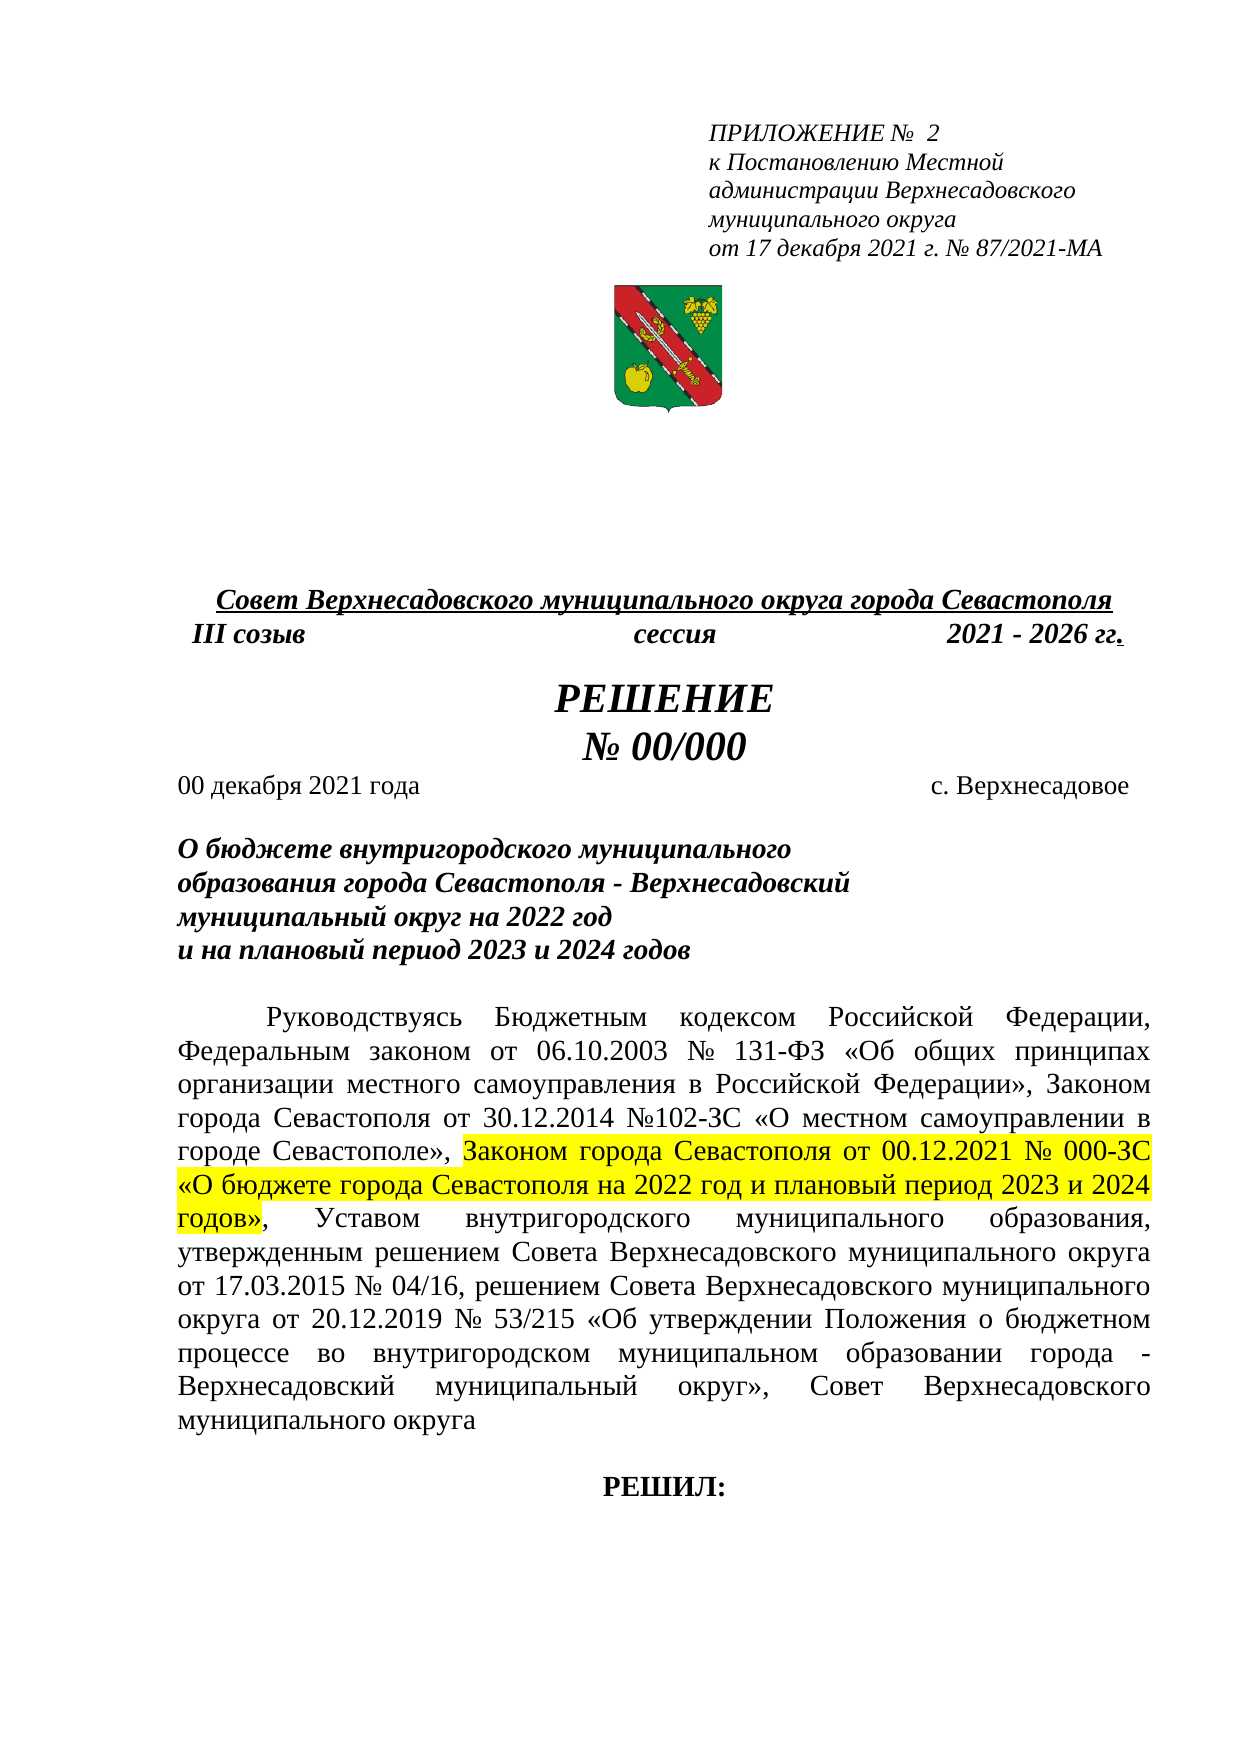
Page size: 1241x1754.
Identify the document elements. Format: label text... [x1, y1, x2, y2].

text ПРИЛОЖЕНИЕ № 2 [709, 118, 1152, 147]
table_header сессия [498, 616, 886, 649]
text от 17 декабря 2021 г. № 87/2021-МА [709, 233, 1152, 262]
text муниципальный округ на 2022 год [177, 899, 1140, 932]
text О бюджете внутригородского муниципального [177, 832, 1140, 865]
text РЕШИЛ: [177, 1469, 1152, 1502]
picture [614, 285, 723, 413]
text Руководствуясь Бюджетным кодексом Российской Федерации, Федеральным законом от № 131-ФЗ «Об общих принципах организации местного самоуправления в Российской Федерации», Законом города Севастополя от №102-ЗС «О местном самоуправлении в городе Севастополе», Законом города Севастополя от 00.12.2021 № 000-ЗС «О бюджете города Севастополя на 2022 год и плановый период 2023 и 2024 годов», Уставом внутригородского муниципального образования, утвержденным решением Совета Верхнесадовского муниципального округа от № 04/16, решением Совета Верхнесадовского муниципального округа от 20.12.2019 № 53/215 «Об утверждении Положения о бюджетном процессе во внутригородском муниципальном образовании города - Верхнесадовский муниципальный округ», Совет Верхнесадовского муниципального округа [177, 999, 1152, 1167]
text 00 декабря 2021 года с. Верхнесадовое [177, 769, 1152, 800]
text и на плановый период 2023 и 2024 годов [177, 932, 1140, 966]
table_header III созыв [166, 616, 498, 649]
text к Постановлению Местной администрации Верхнесадовского муниципального округа [709, 147, 1152, 233]
text Руководствуясь Бюджетным кодексом Российской Федерации, Федеральным законом от № 131-ФЗ «Об общих принципах организации местного самоуправления в Российской Федерации», Законом города Севастополя от №102-ЗС «О местном самоуправлении в городе Севастополе», Законом города Севастополя от 00.12.2021 № 000-ЗС «О бюджете города Севастополя на 2022 год и плановый период 2023 и 2024 годов», Уставом внутригородского муниципального образования, утвержденным решением Совета Верхнесадовского муниципального округа от № 04/16, решением Совета Верхнесадовского муниципального округа от 20.12.2019 № 53/215 «Об утверждении Положения о бюджетном процессе во внутригородском муниципальном образовании города - Верхнесадовский муниципальный округ», Совет Верхнесадовского муниципального округа [177, 1201, 1152, 1435]
text РЕШЕНИЕ [177, 673, 1152, 721]
table_header 2021 - 2026 гг. [886, 616, 1163, 649]
text образования города Севастополя - Верхнесадовский [177, 865, 1140, 899]
text № 00/000 [177, 721, 1152, 769]
text Совет Верхнесадовского муниципального округа города Севастополя [177, 582, 1152, 616]
